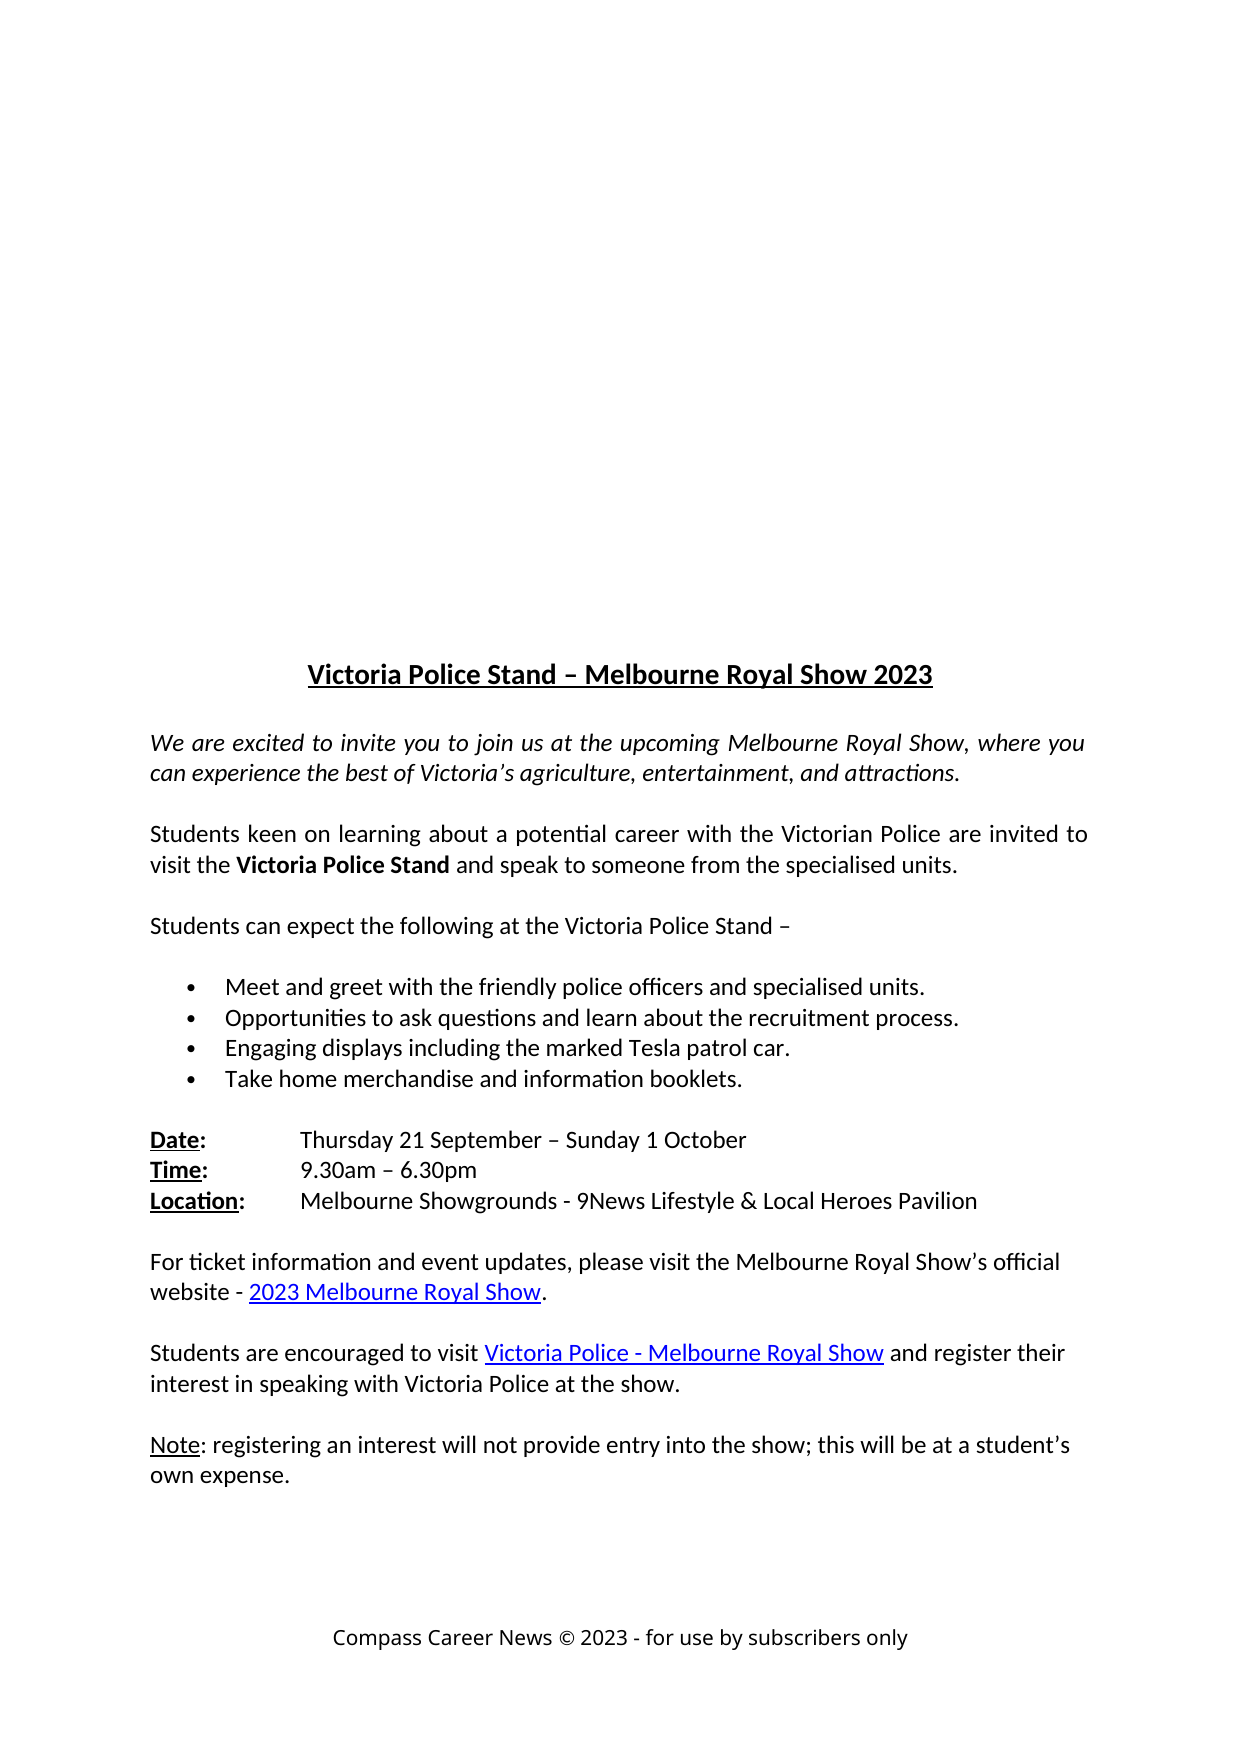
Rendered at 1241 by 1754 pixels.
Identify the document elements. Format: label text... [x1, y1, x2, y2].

list Meet and greet with the friendly police officers and specialised units. [187, 971, 1090, 1002]
list Opportunities to ask questions and learn about the recruitment process. [187, 1002, 1090, 1032]
text Students can expect the following at the Victoria Police Stand – [150, 910, 1090, 941]
text Students keen on learning about a potential career with the Victorian Police are invited to visit the Victoria Police Stand and speak to someone from the specialised units. [150, 818, 1090, 879]
list Engaging displays including the marked Tesla patrol car. [187, 1032, 1090, 1063]
text For ticket information and event updates, please visit the Melbourne Royal Show’s official website - 2023 Melbourne Royal Show. Students are encouraged to visit Victoria Police - Melbourne Royal Show and register their interest in speaking with Victoria Police at the show. Note: registering an interest will not provide entry into the show; this will be at a student’s own expense. [150, 1246, 1090, 1490]
text We are excited to invite you to join us at the upcoming Melbourne Royal Show, where you can experience the best of Victoria’s agriculture, entertainment, and attractions. [150, 727, 1090, 788]
text Date: Thursday 21 September – Sunday 1 October [150, 1124, 1090, 1154]
text Time: 9.30am – 6.30pm [150, 1154, 1090, 1185]
text Location: Melbourne Showgrounds - 9News Lifestyle & Local Heroes Pavilion [150, 1185, 1090, 1215]
list Take home merchandise and information booklets. [187, 1063, 1090, 1093]
text Victoria Police Stand – Melbourne Royal Show 2023 [150, 656, 1090, 691]
